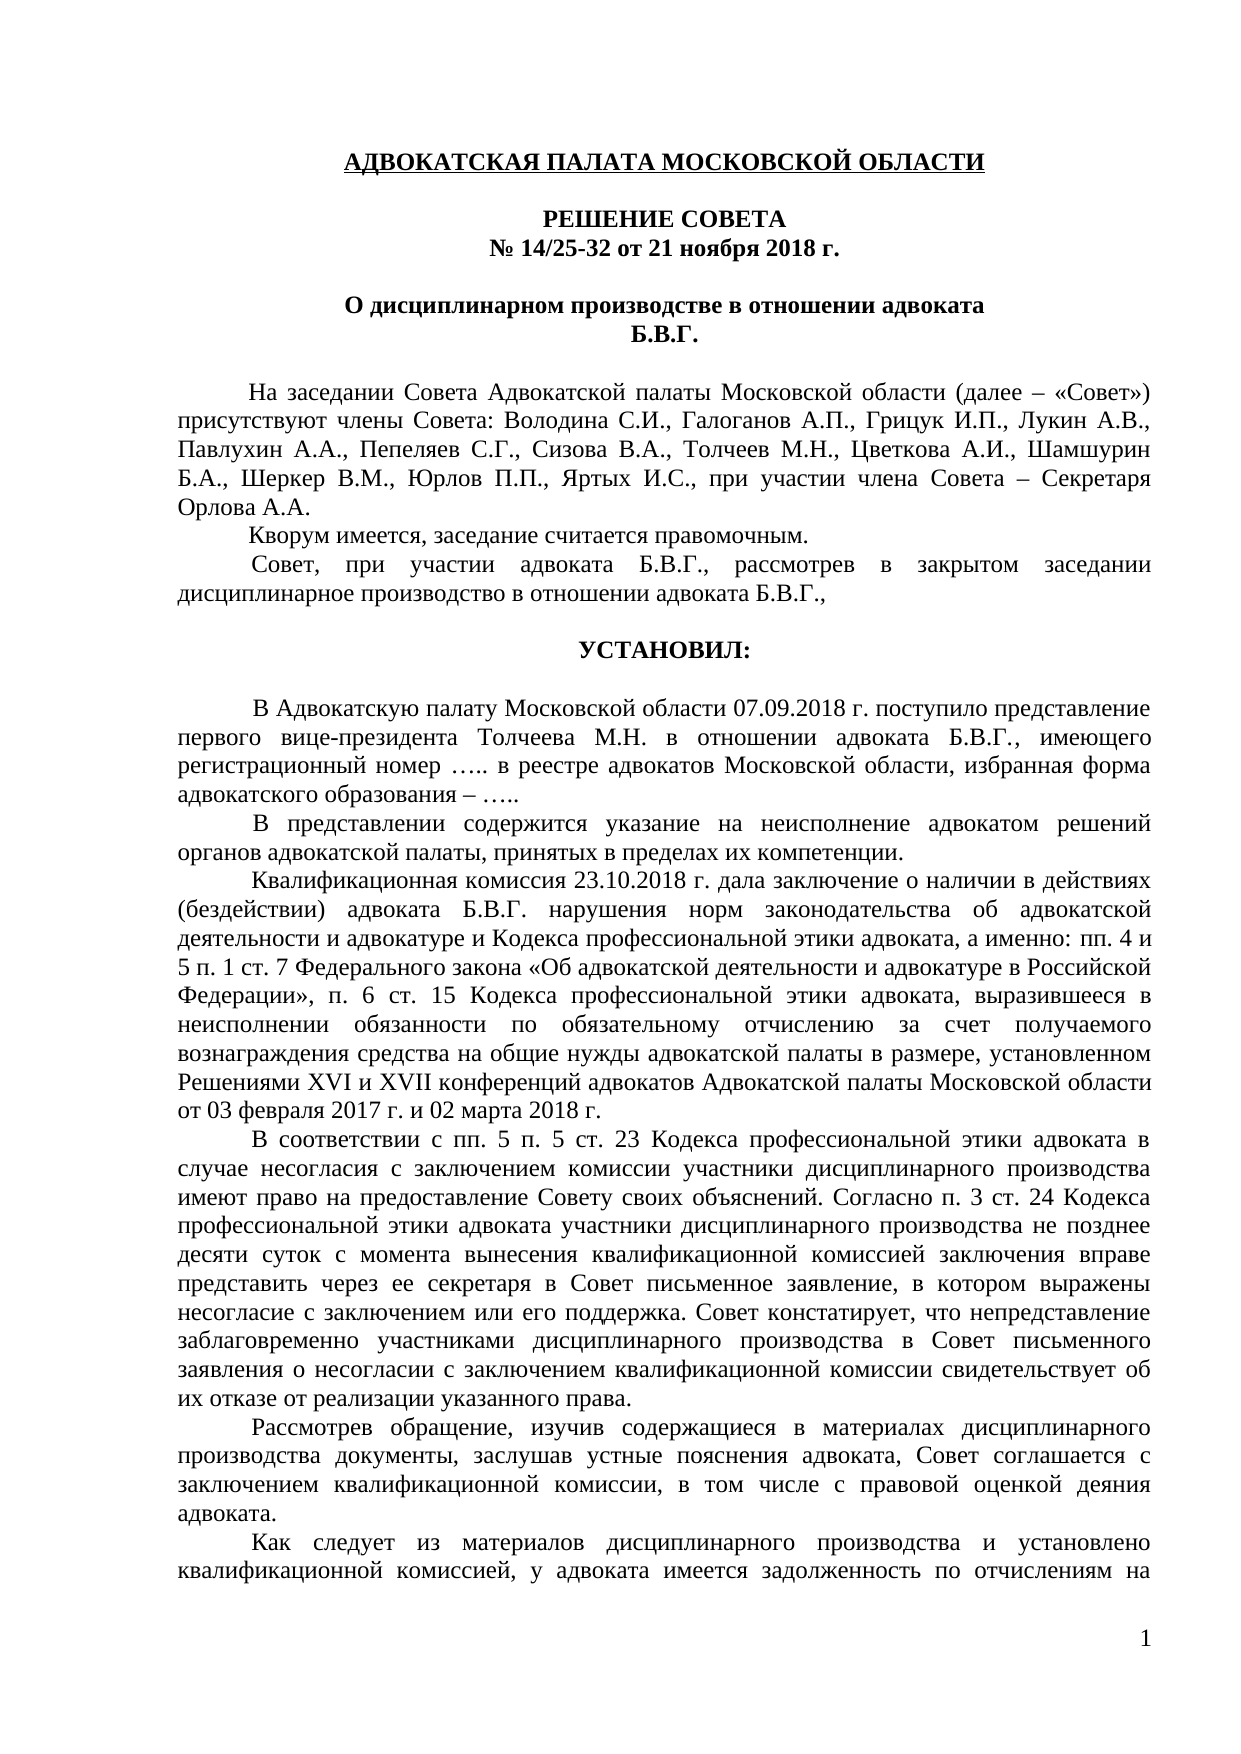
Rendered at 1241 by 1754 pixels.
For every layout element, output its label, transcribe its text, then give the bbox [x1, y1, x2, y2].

text В Адвокатскую палату Московской области 07.09.2018 г. поступило представление первого вице-президента Толчеева М.Н. в отношении адвоката Б.В.Г., имеющего регистрационный номер ….. в реестре адвокатов Московской области, избранная форма адвокатского образования – ….. [177, 693, 1152, 808]
text Совет, при участии адвоката Б.В.Г., рассмотрев в закрытом заседании дисциплинарное производство в отношении адвоката Б.В.Г., [177, 549, 1152, 607]
text В соответствии с пп. 5 п. 5 ст. 23 Кодекса профессиональной этики адвоката в случае несогласия с заключением комиссии участники дисциплинарного производства имеют право на предоставление Совету своих объяснений. Согласно п. 3 ст. 24 Кодекса профессиональной этики адвоката участники дисциплинарного производства не позднее десяти суток с момента вынесения квалификационной комиссией заключения вправе представить через ее секретаря в Совет письменное заявление, в котором выражены несогласие с заключением или его поддержка. Совет констатирует, что непредставление заблаговременно участниками дисциплинарного производства в Совет письменного заявления о несогласии с заключением квалификационной комиссии свидетельствует об их отказе от реализации указанного права. [177, 1124, 1152, 1412]
text На заседании Совета Адвокатской палаты Московской области (далее – «Совет») присутствуют члены Совета: Володина С.И., Галоганов А.П., Грицук И.П., Лукин А.В., Павлухин А.А., Пепеляев С.Г., Сизова В.А., Толчеев М.Н., Цветкова А.И., Шамшурин Б.А., Шеркер В.М., Юрлов П.П., Яртых И.С., при участии члена Совета – Секретаря Орлова А.А. [177, 377, 1152, 521]
text Квалификационная комиссия 23.10.2018 г. дала заключение о наличии в действиях (бездействии) адвоката Б.В.Г. нарушения норм законодательства об адвокатской деятельности и адвокатуре и Кодекса профессиональной этики адвоката, а именно: пп. 4 и 5 п. 1 ст. 7 Федерального закона «Об адвокатской деятельности и адвокатуре в Российской Федерации», п. 6 ст. 15 Кодекса профессиональной этики адвоката, выразившееся в неисполнении обязанности по обязательному отчислению за счет получаемого вознаграждения средства на общие нужды адвокатской палаты в размере, установленном Решениями XVI и XVII конференций адвокатов Адвокатской палаты Московской области от 03 февраля 2017 г. и 02 марта 2018 г. [177, 866, 1152, 1124]
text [177, 1527, 1152, 1584]
text Рассмотрев обращение, изучив содержащиеся в материалах дисциплинарного производства документы, заслушав устные пояснения адвоката, Совет соглашается с заключением квалификационной комиссии, в том числе с правовой оценкой деяния адвоката. [177, 1412, 1152, 1527]
text адвокатская палата московской области [177, 147, 1152, 176]
text УСТАНОВИЛ: [177, 636, 1152, 664]
text № 14/25-32 от 21 ноября 2018 г. [177, 233, 1152, 262]
subtitle Решение СОВЕТА [177, 204, 1152, 233]
text Б.В.Г. [177, 319, 1152, 348]
text В представлении содержится указание на неисполнение адвокатом решений органов адвокатской палаты, принятых в пределах их компетенции. [177, 808, 1152, 866]
text О дисциплинарном производстве в отношении адвоката [177, 291, 1152, 319]
text Кворум имеется, заседание считается правомочным. [177, 521, 1152, 549]
